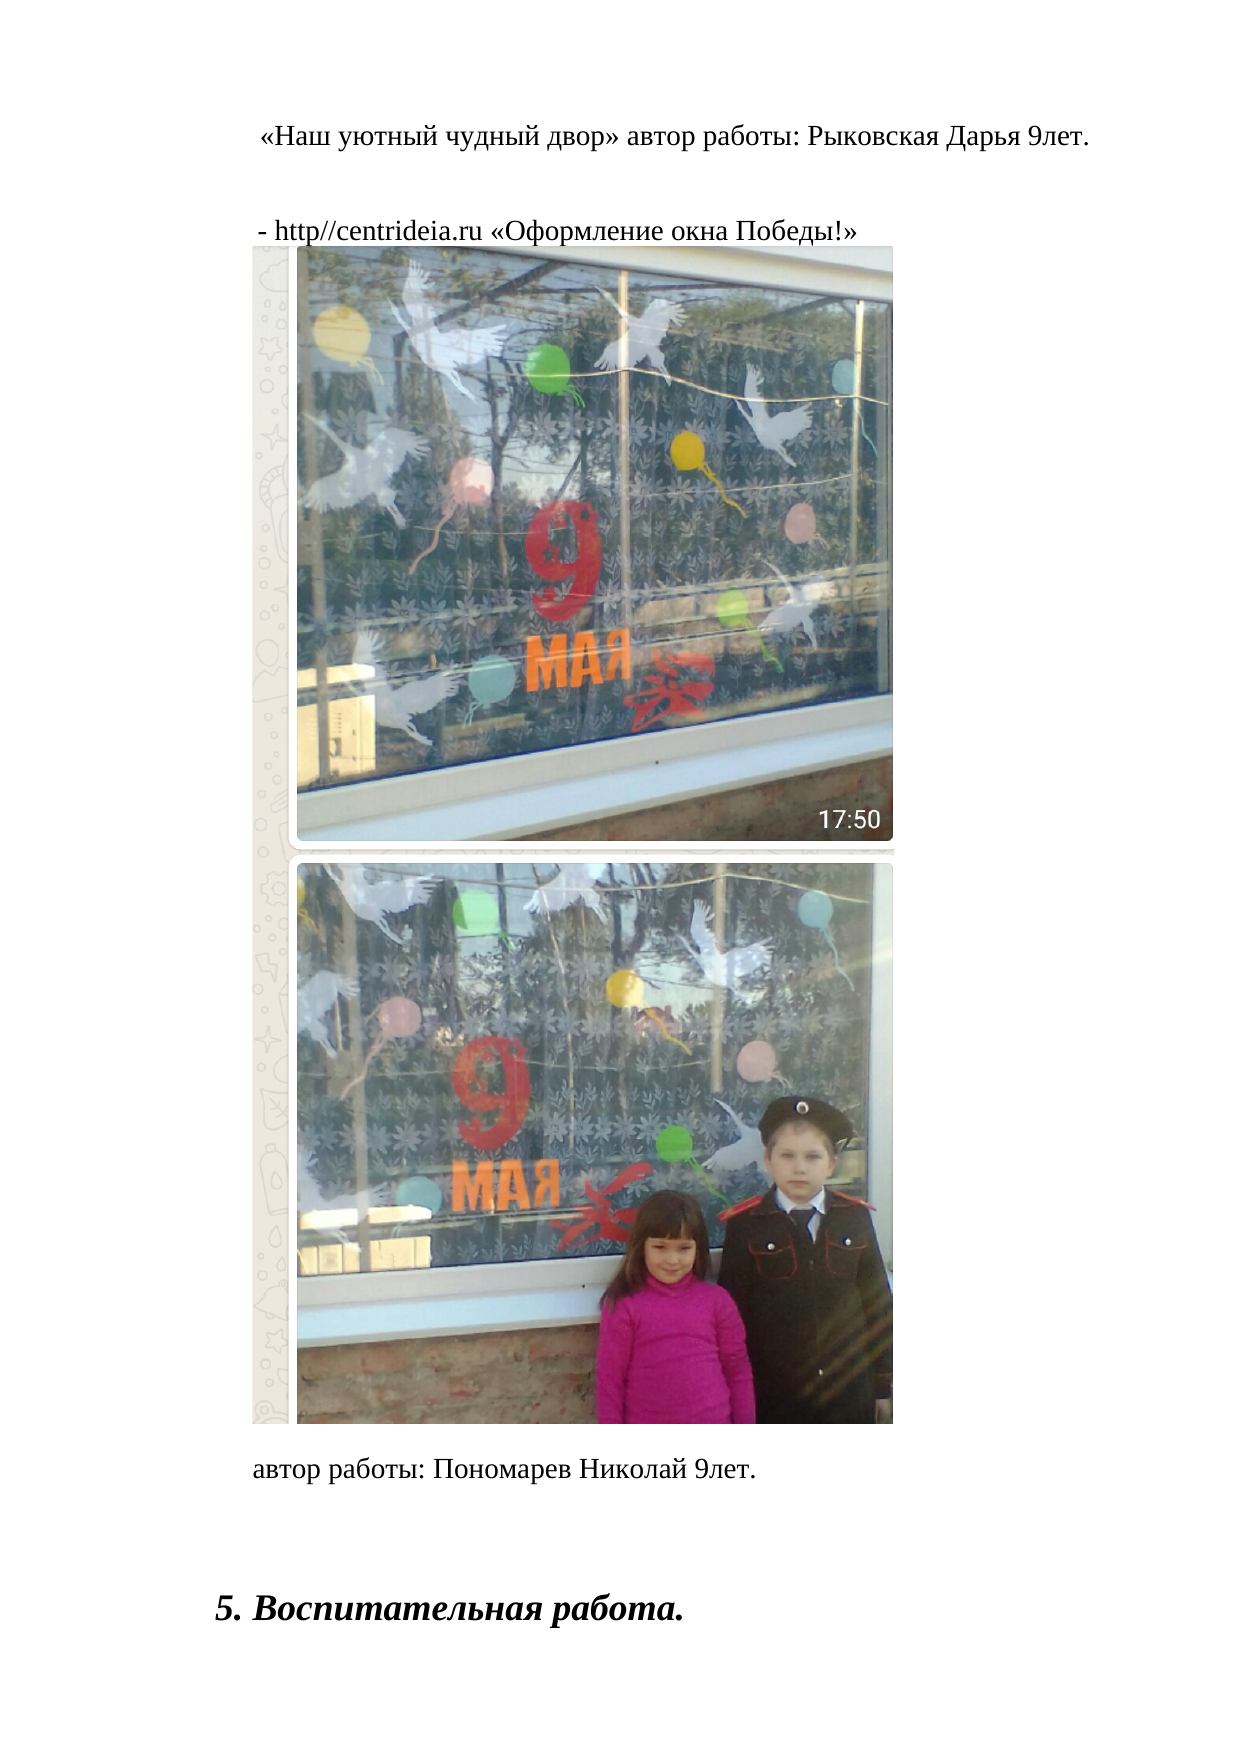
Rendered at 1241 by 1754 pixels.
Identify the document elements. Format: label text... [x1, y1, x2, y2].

text «Наш уютный чудный двор» автор работы: Рыковская Дарья 9лет. [252, 118, 1152, 180]
picture [252, 246, 895, 1424]
list Воспитательная работа. [215, 1586, 1152, 1629]
text автор работы: Пономарев Николай 9лет. [252, 1451, 1152, 1485]
text - http//centrideia.ru «Оформление окна Победы!» [177, 213, 1152, 247]
